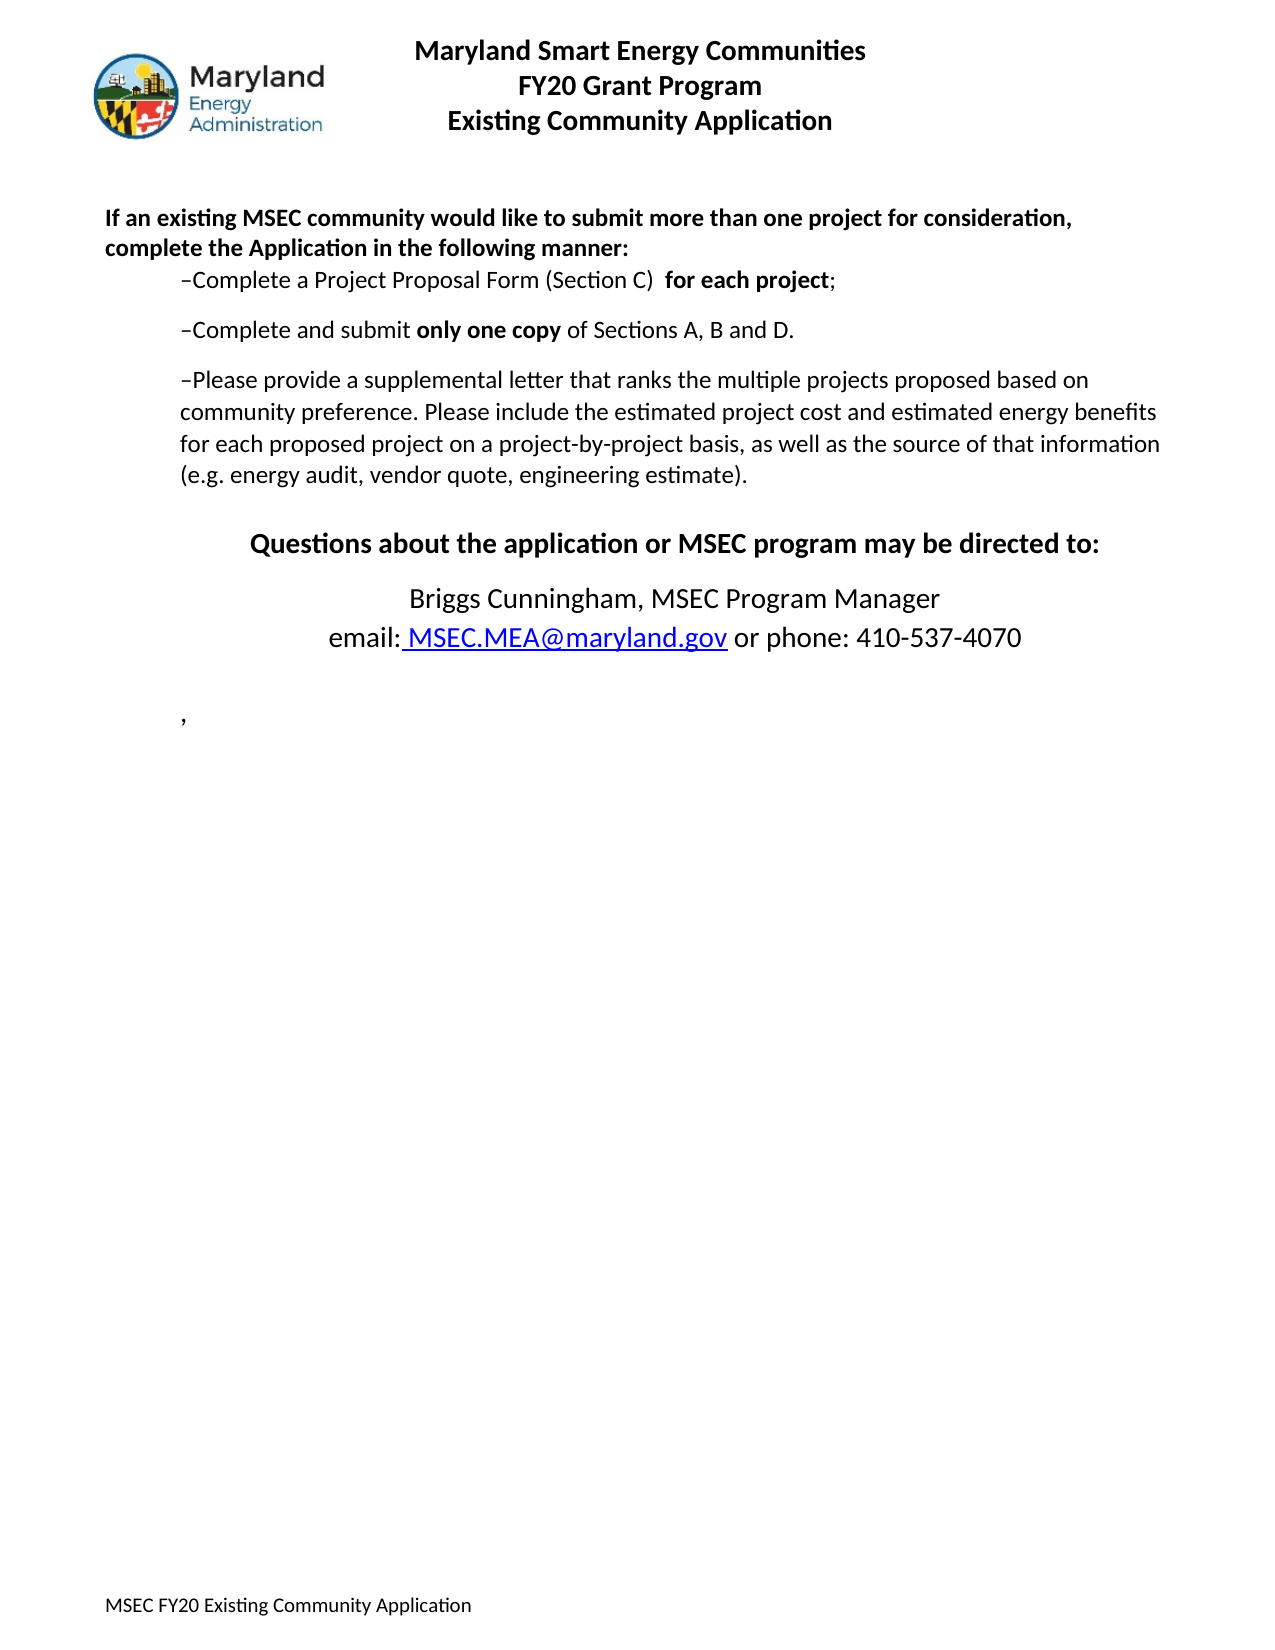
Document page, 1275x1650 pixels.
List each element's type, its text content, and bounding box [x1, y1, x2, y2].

text Briggs Cunningham, MSEC Program Manager [105, 580, 1170, 616]
text –Complete a Project Proposal Form (Section C) for each project; [105, 263, 1170, 294]
text Questions about the application or MSEC program may be directed to: [105, 525, 1170, 561]
picture [81, 48, 337, 139]
text –Please provide a supplemental letter that ranks the multiple projects proposed based on community preference. Please include the estimated project cost and estimated energy benefits for each proposed project on a project-by-project basis, as well as the source of that information (e.g. energy audit, vendor quote, engineering estimate). [105, 364, 1170, 490]
text –Complete and submit only one copy of Sections A, B and D. [105, 313, 1170, 345]
text If an existing MSEC community would like to submit more than one project for consideration, complete the Application in the following manner: [105, 202, 1172, 263]
text email: MSEC.MEA@maryland.gov or phone: 410-537-4070 [105, 619, 1170, 654]
